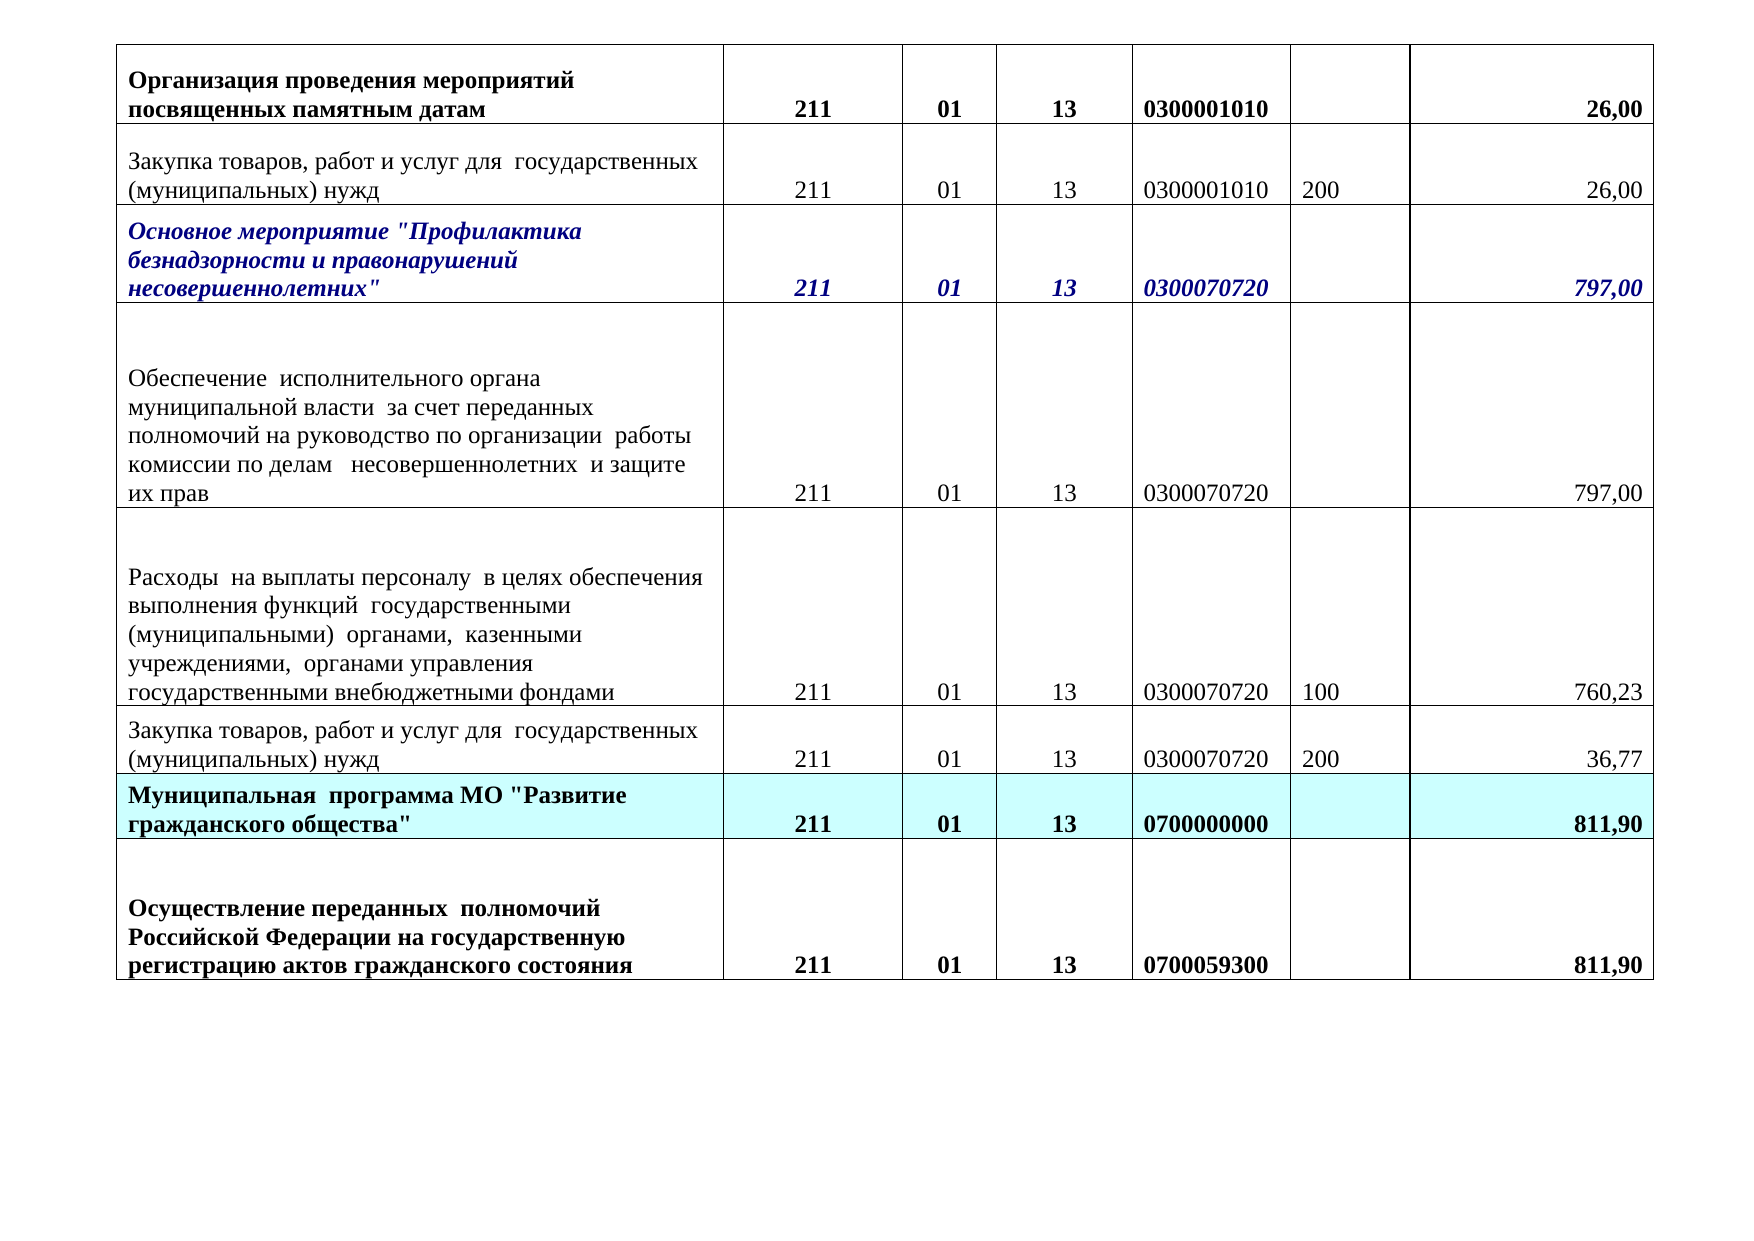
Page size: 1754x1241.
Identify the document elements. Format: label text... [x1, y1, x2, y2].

table_cell 36,77 [1411, 706, 1653, 772]
table_cell 01 [903, 508, 996, 705]
table_cell 01 [903, 706, 996, 772]
table_cell 01 [903, 303, 996, 507]
table_cell 211 [724, 45, 902, 122]
table_cell 811,90 [1411, 774, 1653, 838]
table_cell [1291, 774, 1409, 838]
table_cell 13 [997, 45, 1132, 122]
table_cell 200 [1291, 706, 1409, 772]
table_cell [1291, 205, 1409, 302]
table_cell 13 [997, 303, 1132, 507]
table_cell 0300070720 [1133, 303, 1290, 507]
table_cell 797,00 [1411, 205, 1653, 302]
table_cell Основное мероприятие "Профилактика безнадзорности и правонарушений несовершеннолетних" [117, 205, 723, 302]
table_cell 13 [997, 839, 1132, 979]
table_cell 0700000000 [1133, 774, 1290, 838]
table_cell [117, 124, 723, 204]
table_cell Закупка товаров, работ и услуг для государственных (муниципальных) нужд [117, 706, 723, 772]
table_cell 01 [903, 45, 996, 122]
table_cell 0700059300 [1133, 839, 1290, 979]
table_cell [1291, 45, 1409, 122]
table_cell 797,00 [1411, 303, 1653, 507]
table_cell 0300001010 [1133, 124, 1290, 204]
table_cell [1291, 303, 1409, 507]
table_cell Обеспечение исполнительного органа муниципальной власти за счет переданных полномочий на руководство по организации работы комиссии по делам несовершеннолетних и защите их прав [117, 303, 723, 507]
table_cell 211 [724, 508, 902, 705]
table_cell 760,23 [1411, 508, 1653, 705]
table_cell 13 [997, 205, 1132, 302]
table_cell 13 [997, 774, 1132, 838]
table_cell 0300001010 [1133, 45, 1290, 122]
table_cell [1291, 839, 1409, 979]
table_cell Организация проведения мероприятий посвященных памятным датам [117, 45, 723, 122]
table_cell 100 [1291, 508, 1409, 705]
table_cell 13 [997, 124, 1132, 204]
table_cell 13 [997, 706, 1132, 772]
table_cell 01 [903, 124, 996, 204]
table_cell Муниципальная программа МО "Развитие гражданского общества" [117, 774, 723, 838]
table_cell Расходы на выплаты персоналу в целях обеспечения выполнения функций государственными (муниципальными) органами, казенными учреждениями, органами управления государственными внебюджетными фондами [117, 508, 723, 705]
table_cell 13 [997, 508, 1132, 705]
table_cell 0300070720 [1133, 205, 1290, 302]
table_cell Осуществление переданных полномочий Российской Федерации на государственную регистрацию актов гражданского состояния [117, 839, 723, 979]
table_cell 211 [724, 205, 902, 302]
table_cell 01 [903, 205, 996, 302]
table_cell 200 [1291, 124, 1409, 204]
table_cell 26,00 [1411, 124, 1653, 204]
table_cell 211 [724, 124, 902, 204]
table_cell 01 [903, 839, 996, 979]
table_cell 811,90 [1411, 839, 1653, 979]
table_cell 211 [724, 839, 902, 979]
table_cell 211 [724, 303, 902, 507]
table_cell 26,00 [1411, 45, 1653, 122]
table_cell 211 [724, 706, 902, 772]
table_cell 01 [903, 774, 996, 838]
table_cell 0300070720 [1133, 508, 1290, 705]
table_cell 211 [724, 774, 902, 838]
table_cell 0300070720 [1133, 706, 1290, 772]
